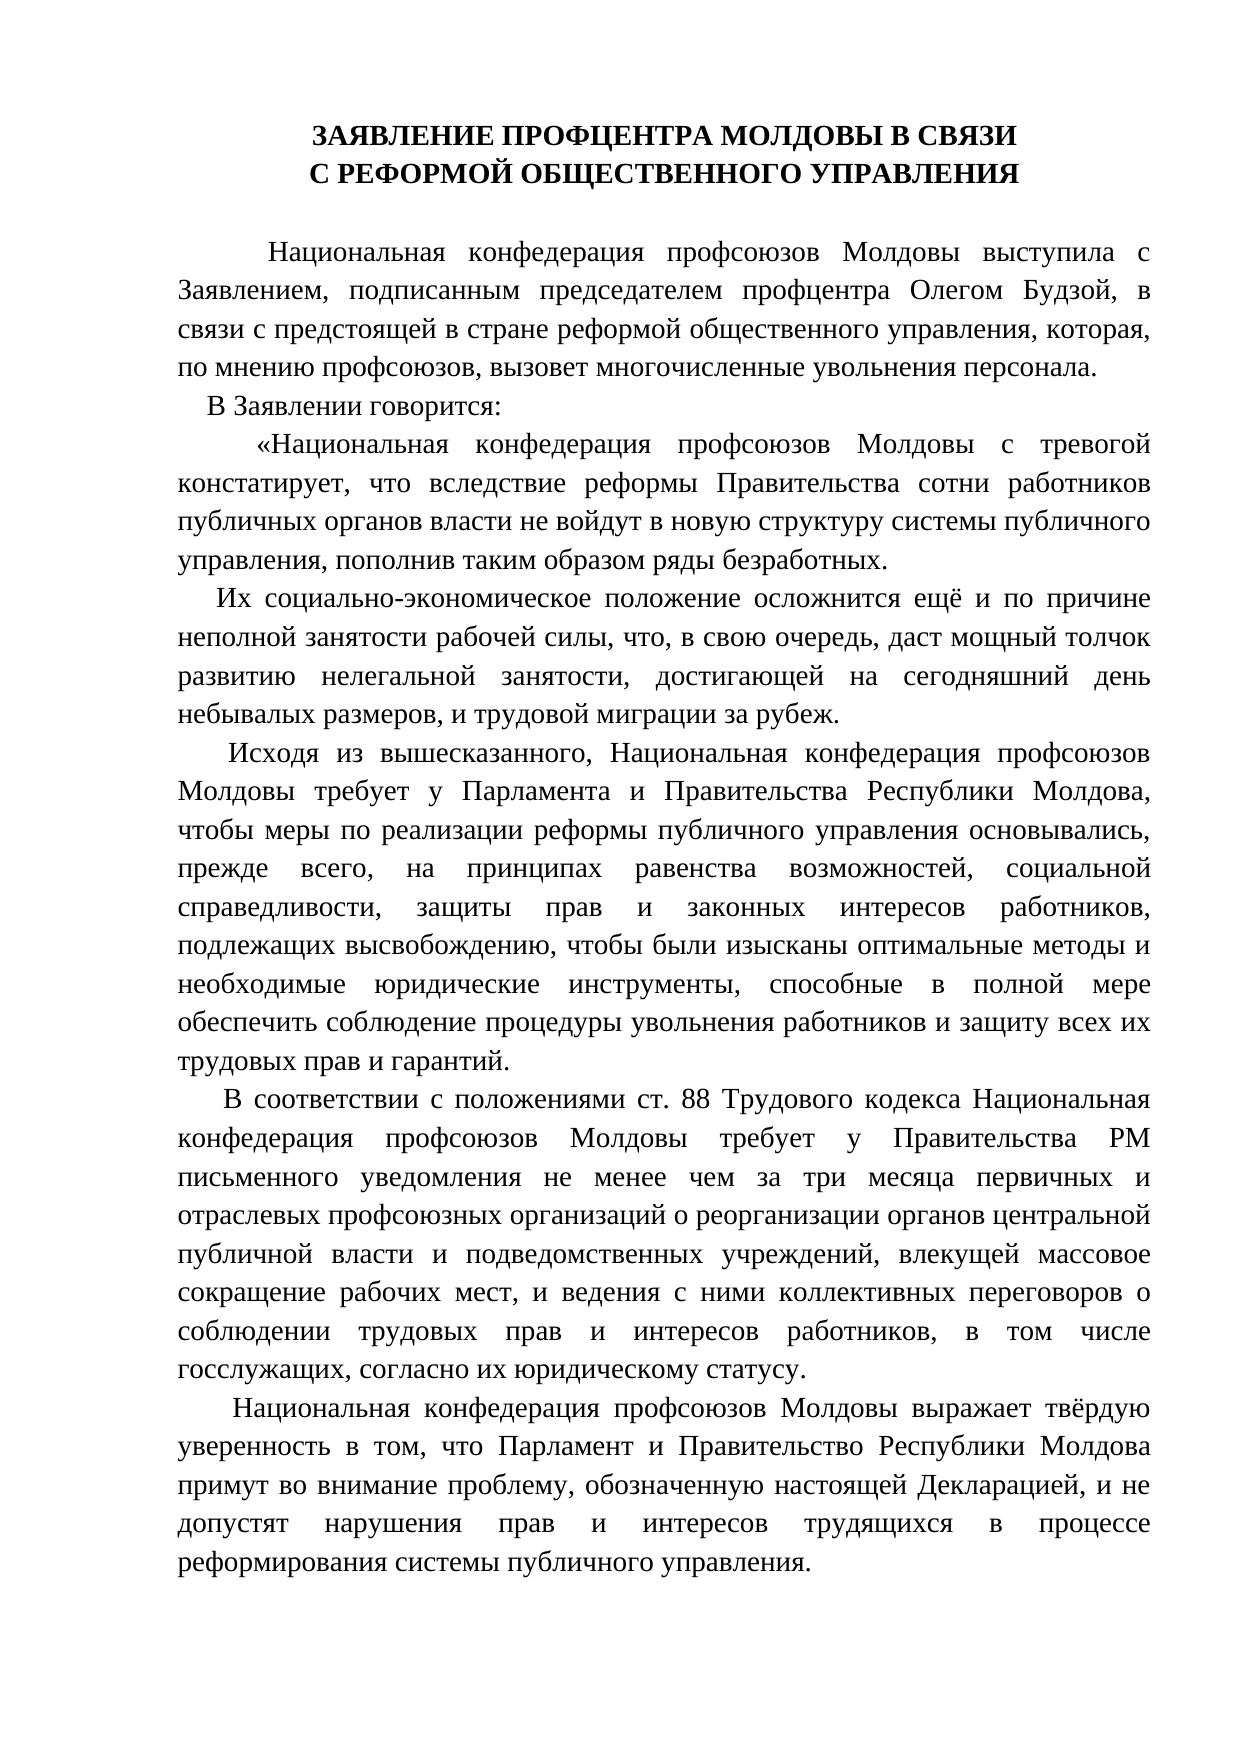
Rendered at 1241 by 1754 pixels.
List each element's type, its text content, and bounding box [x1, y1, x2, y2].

text С РЕФОРМОЙ ОБЩЕСТВЕННОГО УПРАВЛЕНИЯ [177, 157, 1152, 190]
text Исходя из вышесказанного, Национальная конфедерация профсоюзов Молдовы требует у Парламента и Правительства Республики Молдова, чтобы меры по реализации реформы публичного управления основывались, прежде всего, на принципах равенства возможностей, социальной справедливости, защиты прав и законных интересов работников, подлежащих высвобождению, чтобы были изысканы оптимальные методы и необходимые юридические инструменты, способные в полной мере обеспечить соблюдение процедуры увольнения работников и защиту всех их трудовых прав и гарантий. [177, 735, 1152, 1077]
text В Заявлении говорится: [177, 388, 1152, 421]
text «Национальная конфедерация профсоюзов Молдовы с тревогой констатирует, что вследствие реформы Правительства сотни работников публичных органов власти не войдут в новую структуру системы публичного управления, пополнив таким образом ряды безработных. [177, 426, 1152, 576]
text Национальная конфедерация профсоюзов Молдовы выражает твёрдую уверенность в том, что Парламент и Правительство Республики Молдова примут во внимание проблему, обозначенную настоящей Декларацией, и не допустят нарушения прав и интересов трудящихся в процессе реформирования системы публичного управления. [177, 1390, 1152, 1578]
text Национальная конфедерация профсоюзов Молдовы выступила с Заявлением, подписанным председателем профцентра Олегом Будзой, в связи с предстоящей в стране реформой общественного управления, которая, по мнению профсоюзов, вызовет многочисленные увольнения персонала. [177, 234, 1152, 383]
text ЗАЯВЛЕНИЕ ПРОФЦЕНТРА МОЛДОВЫ В СВЯЗИ [177, 118, 1152, 152]
text В соответствии с положениями ст. 88 Трудового кодекса Национальная конфедерация профсоюзов Молдовы требует у Правительства РМ письменного уведомления не менее чем за три месяца первичных и отраслевых профсоюзных организаций о реорганизации органов центральной публичной власти и подведомственных учреждений, влекущей массовое сокращение рабочих мест, и ведения с ними коллективных переговоров о соблюдении трудовых прав и интересов работников, в том числе госслужащих, согласно их юридическому статусу. [177, 1082, 1152, 1385]
text Их социально-экономическое положение осложнится ещё и по причине неполной занятости рабочей силы, что, в свою очередь, даст мощный толчок развитию нелегальной занятости, достигающей на сегодняшний день небывалых размеров, и трудовой миграции за рубеж. [177, 581, 1152, 730]
